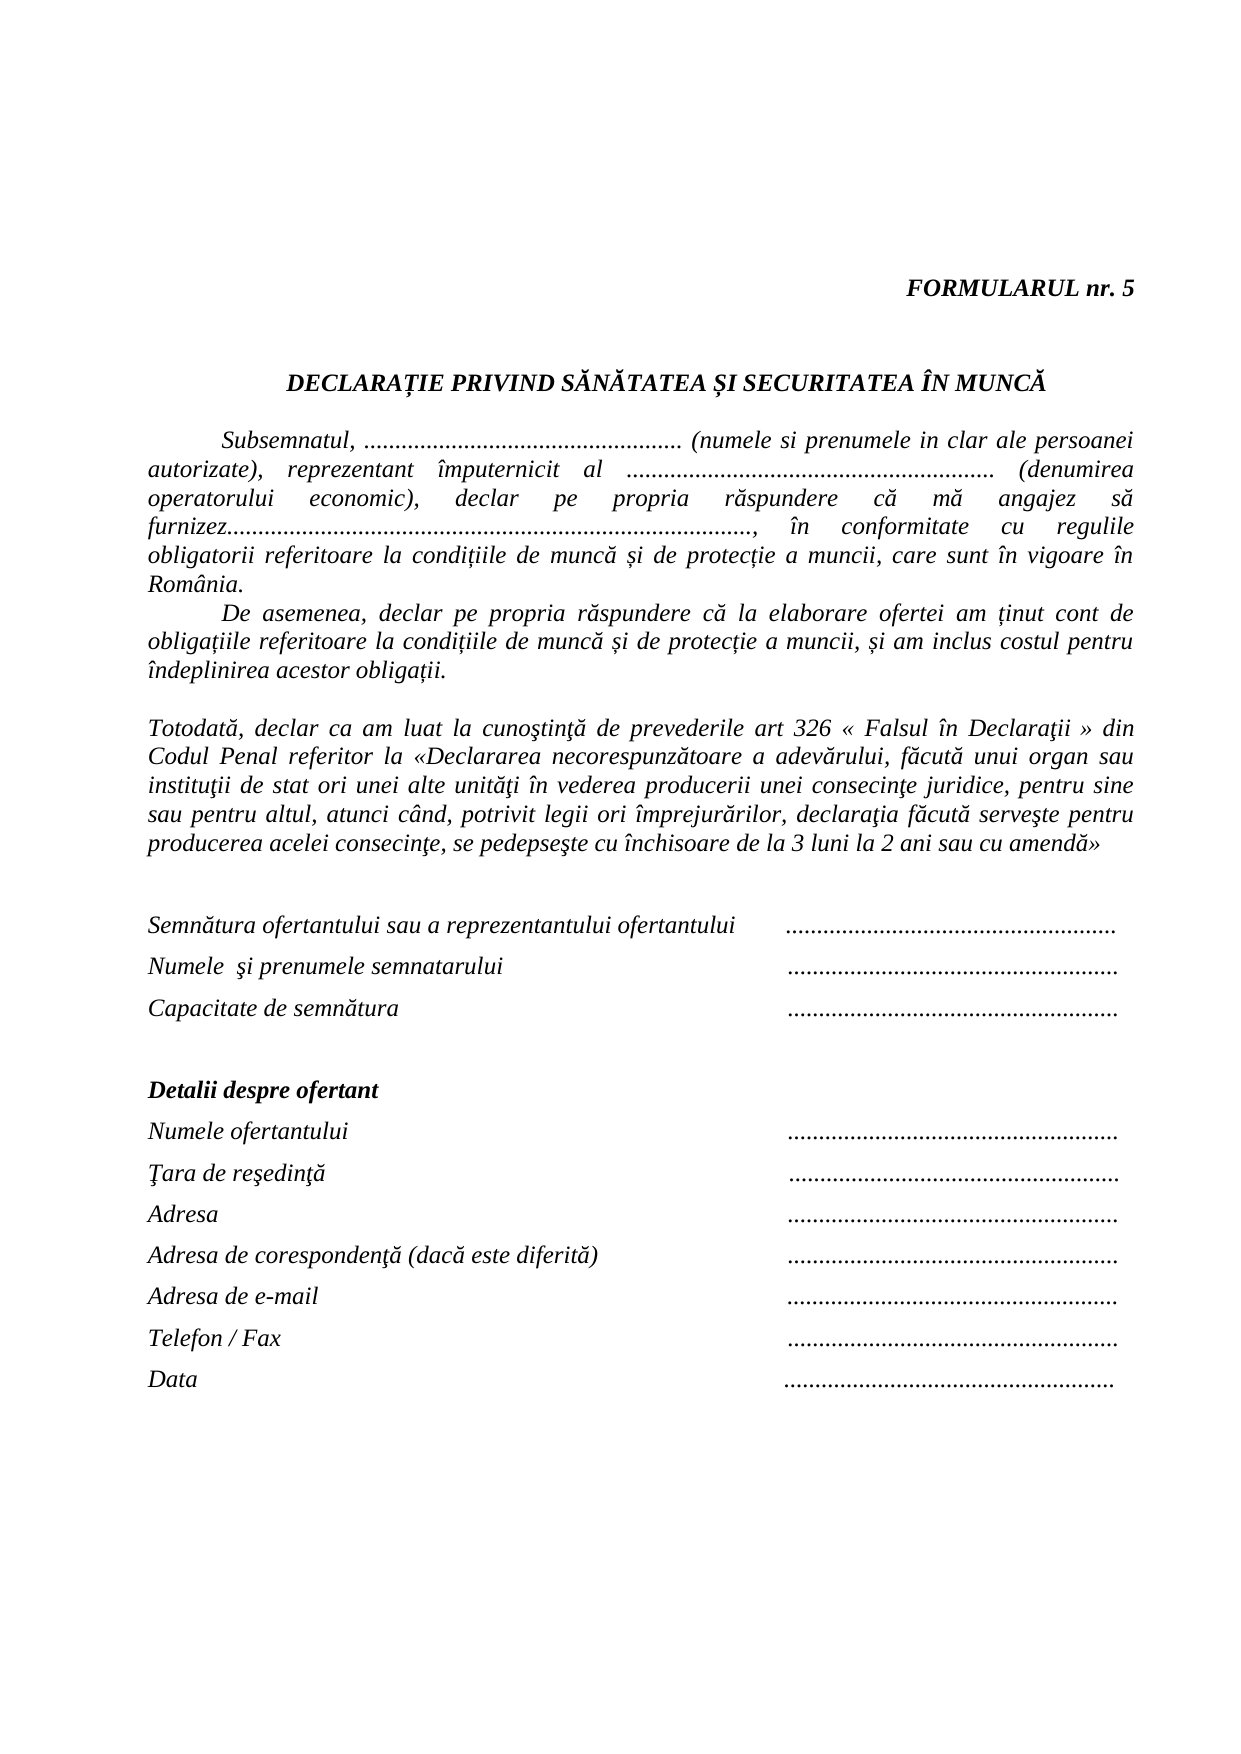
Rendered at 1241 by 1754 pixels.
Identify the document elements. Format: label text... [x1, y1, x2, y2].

text FORMULARUL nr. 5 [148, 273, 1137, 302]
text Subsemnatul, ................................................... (numele si prenumele in clar ale persoanei autorizate), reprezentant împuternicit al ........................................................... (denumirea operatorului economic), declar pe propria răspundere că mă angajez să furnizez...................................................................................., în conformitate cu regulile obligatorii referitoare la condițiile de muncă și de protecție a muncii, care sunt în vigoare în România. [148, 425, 1137, 598]
text Detalii despre ofertant [148, 1075, 1137, 1104]
list declaraȚie privind SĂNĂTATEA ȘI SECURITATEA ÎN muncĂ [148, 368, 1137, 396]
text Capacitate de semnătura ..................................................... [148, 993, 1137, 1021]
text Numele ofertantului ..................................................... [148, 1116, 1137, 1145]
text Adresa de corespondenţă (dacă este diferită) ..................................................... [148, 1240, 1137, 1269]
text De asemenea, declar pe propria răspundere că la elaborare ofertei am ținut cont de obligațiile referitoare la condițiile de muncă și de protecție a muncii, și am inclus costul pentru îndeplinirea acestor obligații. [148, 598, 1137, 684]
text Telefon / Fax ..................................................... [148, 1323, 1137, 1351]
text Numele şi prenumele semnatarului ..................................................... [148, 951, 1137, 980]
text Data ..................................................... [148, 1364, 1137, 1393]
text Ţara de reşedinţă ..................................................... [148, 1158, 1137, 1186]
text Semnătura ofertantului sau a reprezentantului ofertantului ..................................................... [148, 910, 1137, 939]
text Totodată, declar ca am luat la cunoştinţă de prevederile art 326 « Falsul în Declaraţii » din Codul Penal referitor la «Declararea necorespunzătoare a adevărului, făcută unui organ sau instituţii de stat ori unei alte unităţi în vederea producerii unei consecinţe juridice, pentru sine sau pentru altul, atunci când, potrivit legii ori împrejurărilor, declaraţia făcută serveşte pentru producerea acelei consecinţe, se pedepseşte cu închisoare de la 3 luni la 2 ani sau cu amendă» [148, 713, 1137, 856]
text Adresa de e-mail ..................................................... [148, 1281, 1137, 1310]
text Adresa ..................................................... [148, 1199, 1137, 1228]
